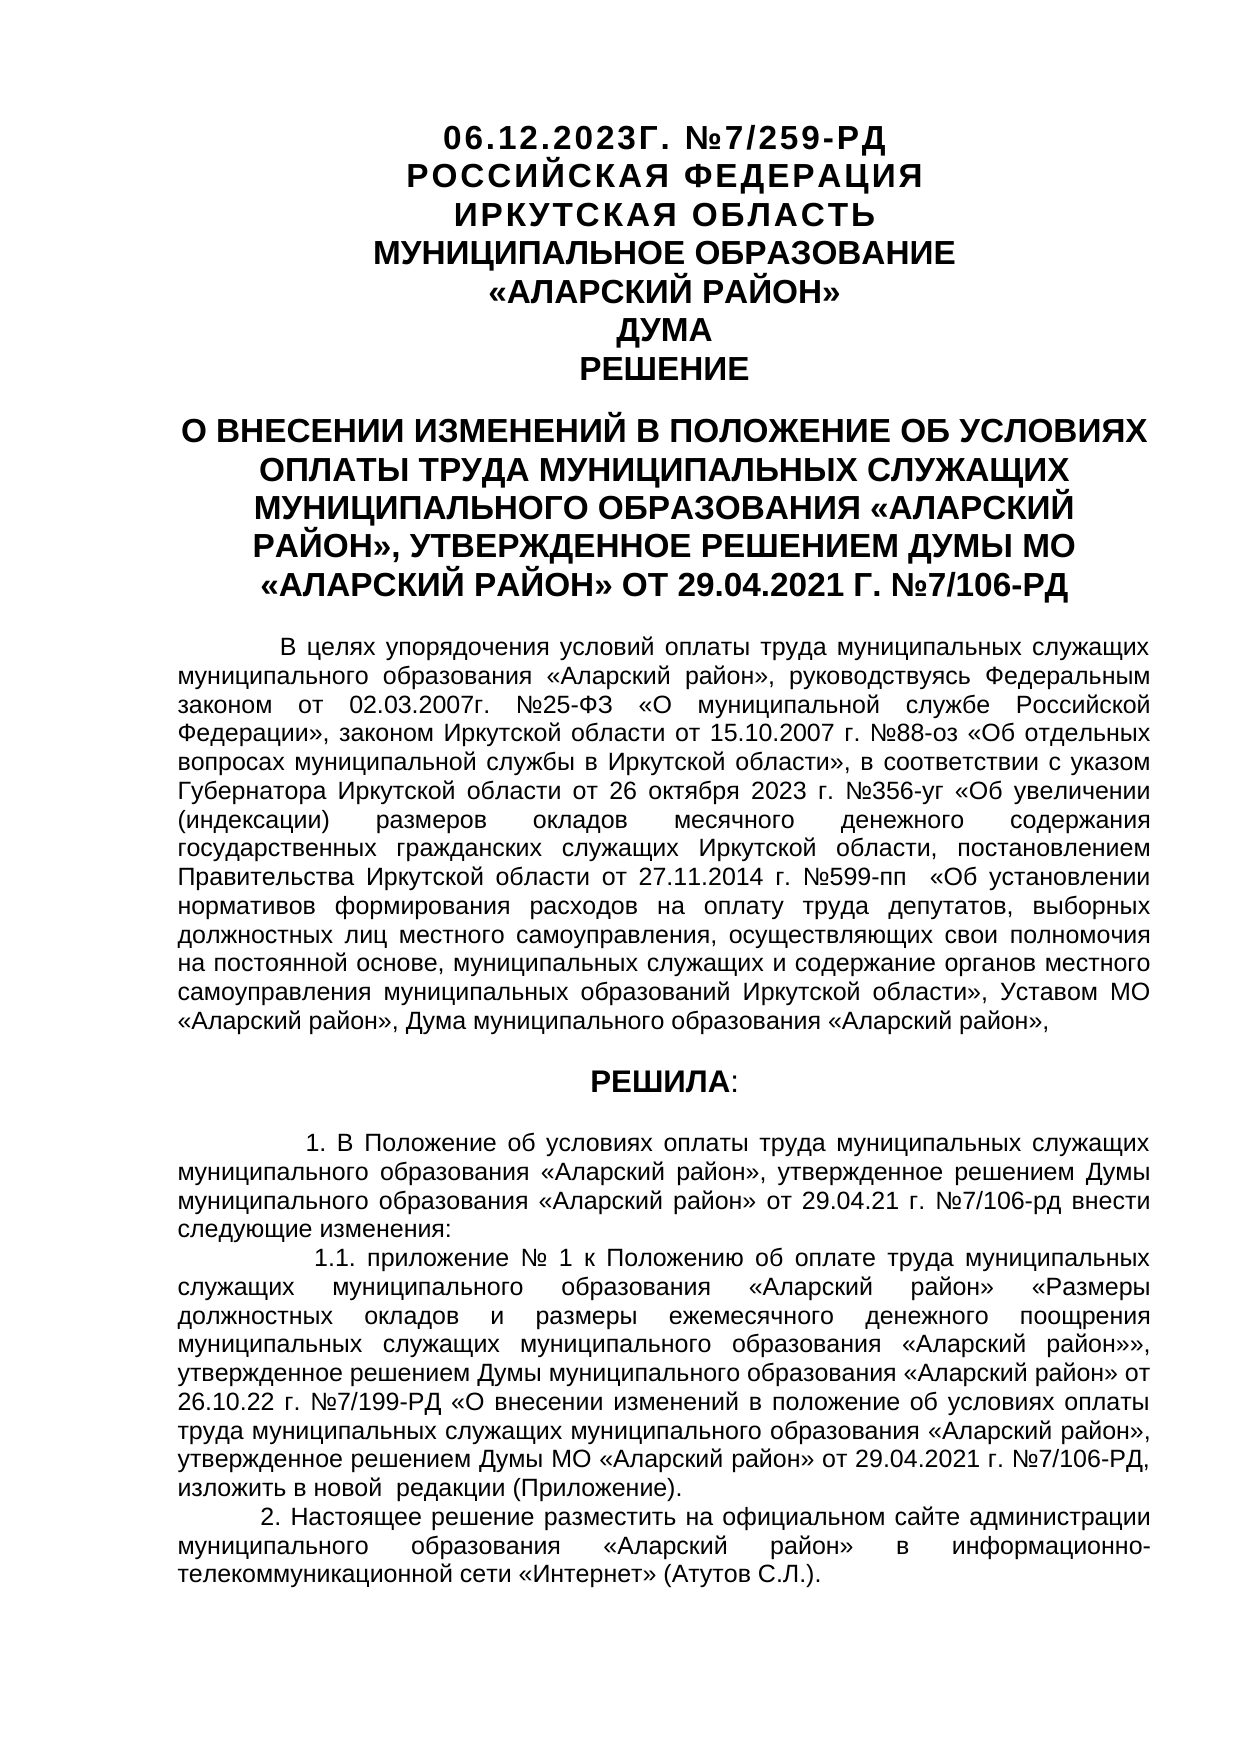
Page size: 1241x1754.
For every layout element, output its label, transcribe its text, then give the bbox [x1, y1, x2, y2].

text РЕШИЛА: [177, 1063, 1152, 1099]
text РЕШЕНИЕ [177, 349, 1152, 387]
text 1.1. приложение № 1 к Положению об оплате труда муниципальных служащих муниципального образования «Аларский район» «Размеры должностных окладов и размеры ежемесячного денежного поощрения муниципальных служащих муниципального образования «Аларский район»», утвержденное решением Думы муниципального образования «Аларский район» от 26.10.22 г. №7/199-РД «О внесении изменений в положение об условиях оплаты труда муниципальных служащих муниципального образования «Аларский район», утвержденное решением Думы МО «Аларский район» от 29.04.2021 г. №7/106-РД, изложить в новой редакции (Приложение). [177, 1243, 1152, 1502]
text «АЛАРСКИЙ РАЙОН» [177, 272, 1152, 310]
text МУНИЦИПАЛЬНОЕ ОБРАЗОВАНИЕ [177, 233, 1152, 272]
text 2. Настоящее решение разместить на официальном сайте администрации муниципального образования «Аларский район» в информационно-телекоммуникационной сети «Интернет» (Атутов С.Л.). [177, 1502, 1152, 1588]
text ДУМА [177, 310, 1152, 349]
text В целях упорядочения условий оплаты труда муниципальных служащих муниципального образования «Аларский район», руководствуясь Федеральным законом от 02.03.2007г. №25-ФЗ «О муниципальной службе Российской Федерации», законом Иркутской области от 15.10.2007 г. №88-оз «Об отдельных вопросах муниципальной службы в Иркутской области», в соответствии с указом Губернатора Иркутской области от 26 октября 2023 г. №356-уг «Об увеличении (индексации) размеров окладов месячного денежного содержания государственных гражданских служащих Иркутской области, постановлением Правительства Иркутской области от 27.11.2014 г. №599-пп «Об установлении нормативов формирования расходов на оплату труда депутатов, выборных должностных лиц местного самоуправления, осуществляющих свои полномочия на постоянной основе, муниципальных служащих и содержание органов местного самоуправления муниципальных образований Иркутской области», Уставом МО «Аларский район», Дума муниципального образования «Аларский район», [177, 632, 1152, 1035]
text 06.12.2023Г. №7/259-РД [177, 118, 1152, 157]
text ИРКУТСКАЯ ОБЛАСТЬ [177, 195, 1152, 233]
text О ВНЕСЕНИИ ИЗМЕНЕНИЙ В ПОЛОЖЕНИЕ ОБ УСЛОВИЯХ ОПЛАТЫ ТРУДА МУНИЦИПАЛЬНЫХ СЛУЖАЩИХ МУНИЦИПАЛЬНОГО ОБРАЗОВАНИЯ «АЛАРСКИЙ РАЙОН», УТВЕРЖДЕННОЕ РЕШЕНИЕМ ДУМЫ МО «АЛАРСКИЙ РАЙОН» ОТ 29.04.2021 Г. №7/106-РД [177, 411, 1152, 603]
text 1. В Положение об условиях оплаты труда муниципальных служащих муниципального образования «Аларский район», утвержденное решением Думы муниципального образования «Аларский район» от 29.04.21 г. №7/106-рд внести следующие изменения: [177, 1128, 1152, 1243]
text РОССИЙСКАЯ ФЕДЕРАЦИЯ [177, 157, 1152, 195]
